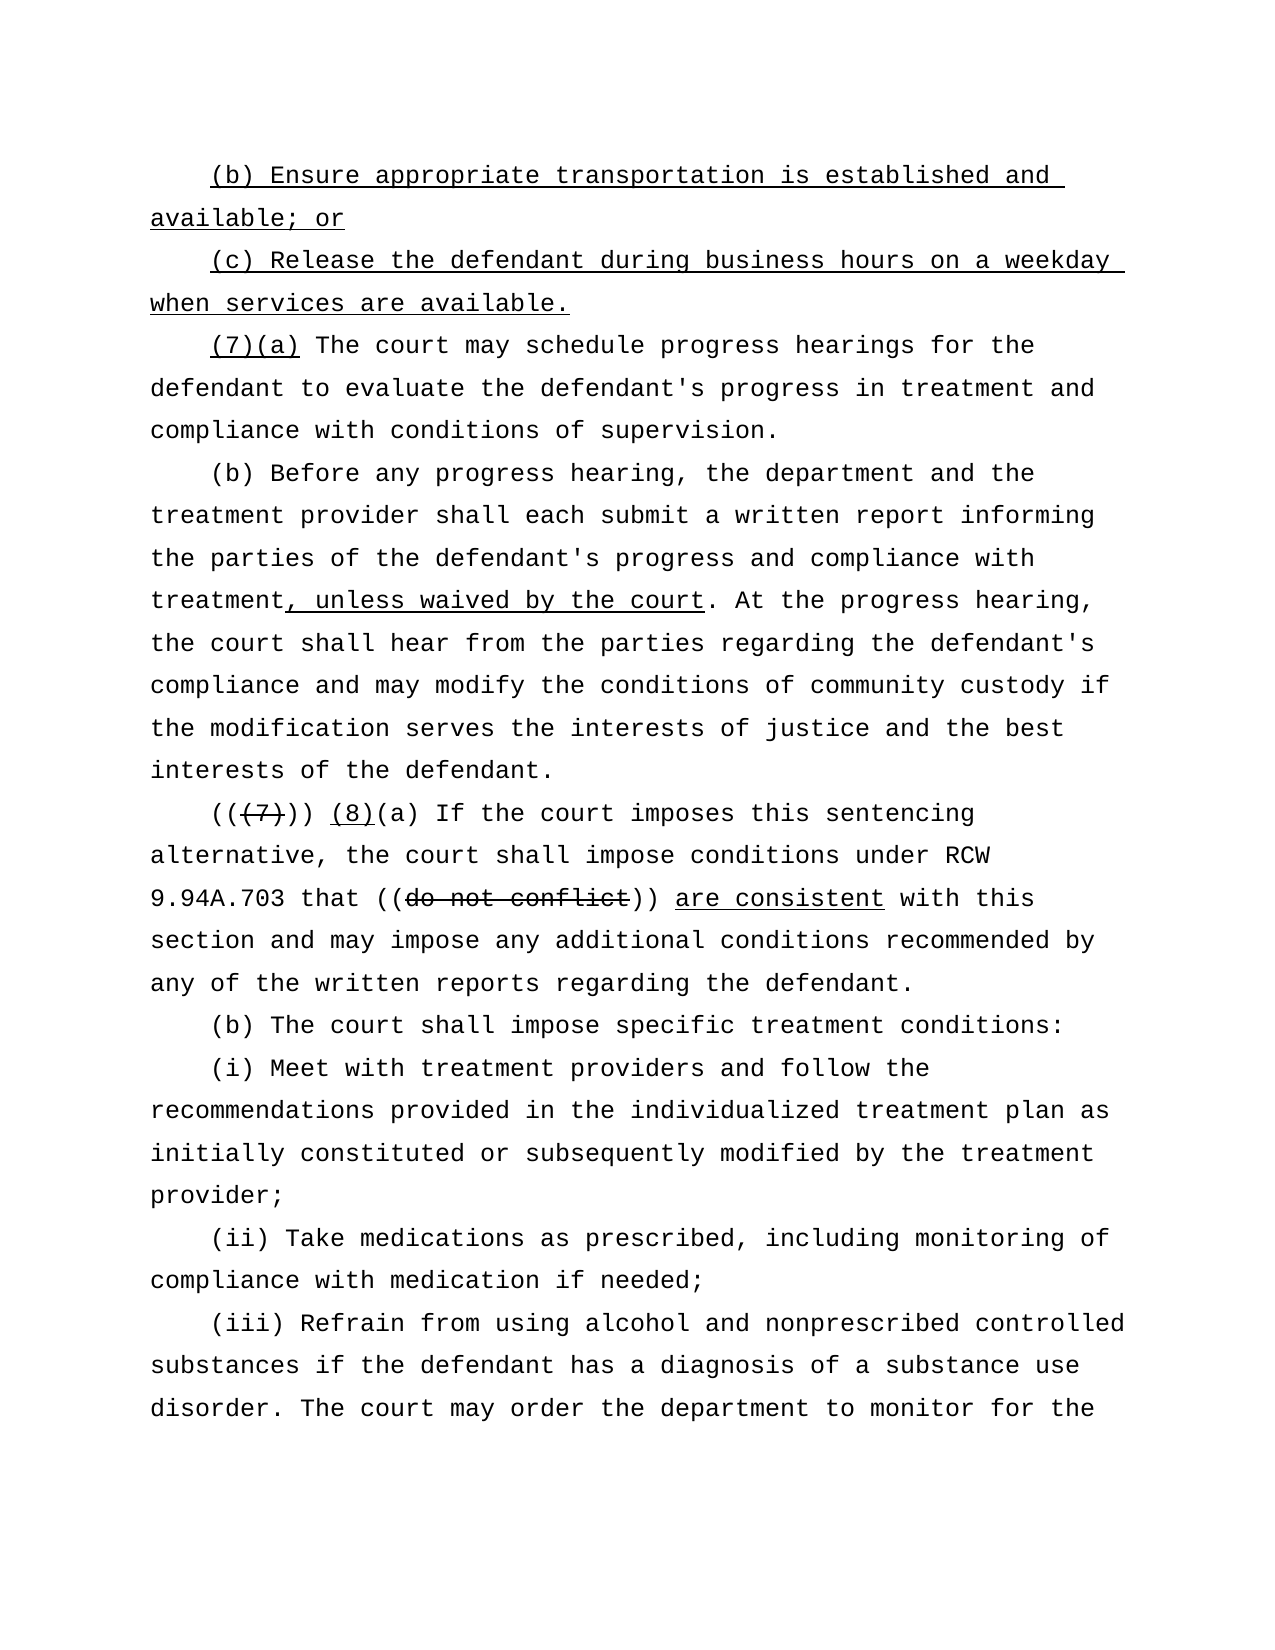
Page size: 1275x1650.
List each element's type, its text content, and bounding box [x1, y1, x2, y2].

text (b) The court shall impose specific treatment conditions: [150, 1000, 1125, 1042]
text (i) Meet with treatment providers and follow the recommendations provided in the individualized treatment plan as initially constituted or subsequently modified by the treatment provider; [150, 1042, 1125, 1212]
text (c) Release the defendant during business hours on a weekday when services are available. [150, 235, 1125, 320]
text (ii) Take medications as prescribed, including monitoring of compliance with medication if needed; [150, 1212, 1125, 1297]
text (b) Ensure appropriate transportation is established and available; or [150, 150, 1125, 235]
text (b) Before any progress hearing, the department and the treatment provider shall each submit a written report informing the parties of the defendant's progress and compliance with treatment, unless waived by the court. At the progress hearing, the court shall hear from the parties regarding the defendant's compliance and may modify the conditions of community custody if the modification serves the interests of justice and the best interests of the defendant. [150, 447, 1125, 787]
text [150, 1297, 1125, 1425]
text (7)(a) The court may schedule progress hearings for the defendant to evaluate the defendant's progress in treatment and compliance with conditions of supervision. [150, 320, 1125, 447]
text (((7))) (8)(a) If the court imposes this sentencing alternative, the court shall impose conditions under RCW 9.94A.703 that ((do not conflict)) are consistent with this section and may impose any additional conditions recommended by any of the written reports regarding the defendant. [150, 787, 1125, 1000]
